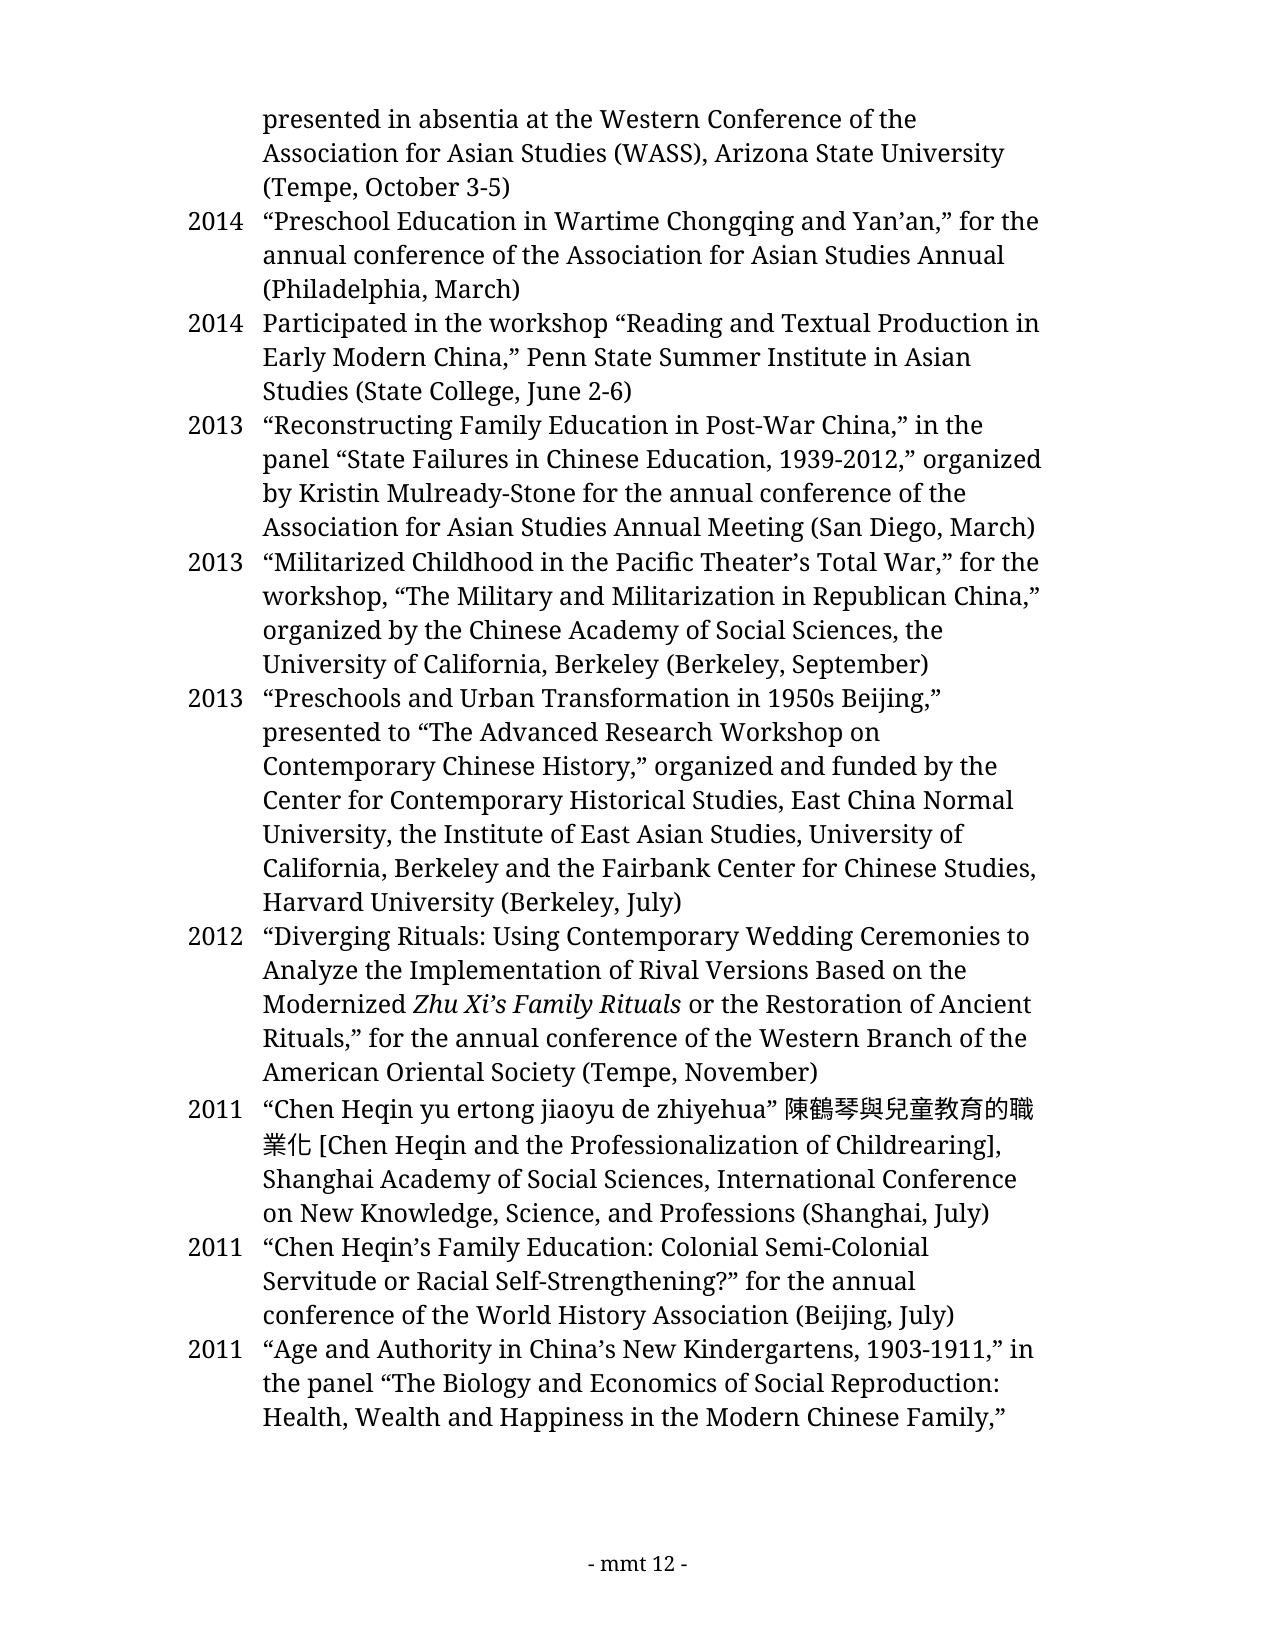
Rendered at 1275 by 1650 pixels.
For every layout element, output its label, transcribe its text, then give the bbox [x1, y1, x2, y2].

list 2011 “Chen Heqin yu ertong jiaoyu de zhiyehua” 陳鶴琴與兒童教育的職業化 [Chen Heqin and the Professionalization of Childrearing], Shanghai Academy of Social Sciences, International Conference on New Knowledge, Science, and Professions (Shanghai, July) [187, 1089, 1050, 1230]
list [187, 1332, 1050, 1434]
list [187, 101, 1050, 203]
list 2013 “Reconstructing Family Education in Post-War China,” in the panel “State Failures in Chinese Education, 1939-2012,” organized by Kristin Mulready-Stone for the annual conference of the Association for Asian Studies Annual Meeting (San Diego, March) [187, 408, 1050, 544]
list 2014 “Preschool Education in Wartime Chongqing and Yan’an,” for the annual conference of the Association for Asian Studies Annual (Philadelphia, March) [187, 203, 1050, 306]
list 2012 “Diverging Rituals: Using Contemporary Wedding Ceremonies to Analyze the Implementation of Rival Versions Based on the Modernized Zhu Xi’s Family Rituals or the Restoration of Ancient Rituals,” for the annual conference of the Western Branch of the American Oriental Society (Tempe, November) [187, 919, 1050, 1089]
list 2013 “Militarized Childhood in the Pacific Theater’s Total War,” for the workshop, “The Military and Militarization in Republican China,” organized by the Chinese Academy of Social Sciences, the University of California, Berkeley (Berkeley, September) [187, 544, 1050, 680]
list 2011 “Chen Heqin’s Family Education: Colonial Semi-Colonial Servitude or Racial Self-Strengthening?” for the annual conference of the World History Association (Beijing, July) [187, 1230, 1050, 1332]
list 2013 “Preschools and Urban Transformation in 1950s Beijing,” presented to “The Advanced Research Workshop on Contemporary Chinese History,” organized and funded by the Center for Contemporary Historical Studies, East China Normal University, the Institute of East Asian Studies, University of California, Berkeley and the Fairbank Center for Chinese Studies, Harvard University (Berkeley, July) [187, 680, 1050, 919]
list 2014 Participated in the workshop “Reading and Textual Production in Early Modern China,” Penn State Summer Institute in Asian Studies (State College, June 2-6) [187, 306, 1050, 408]
